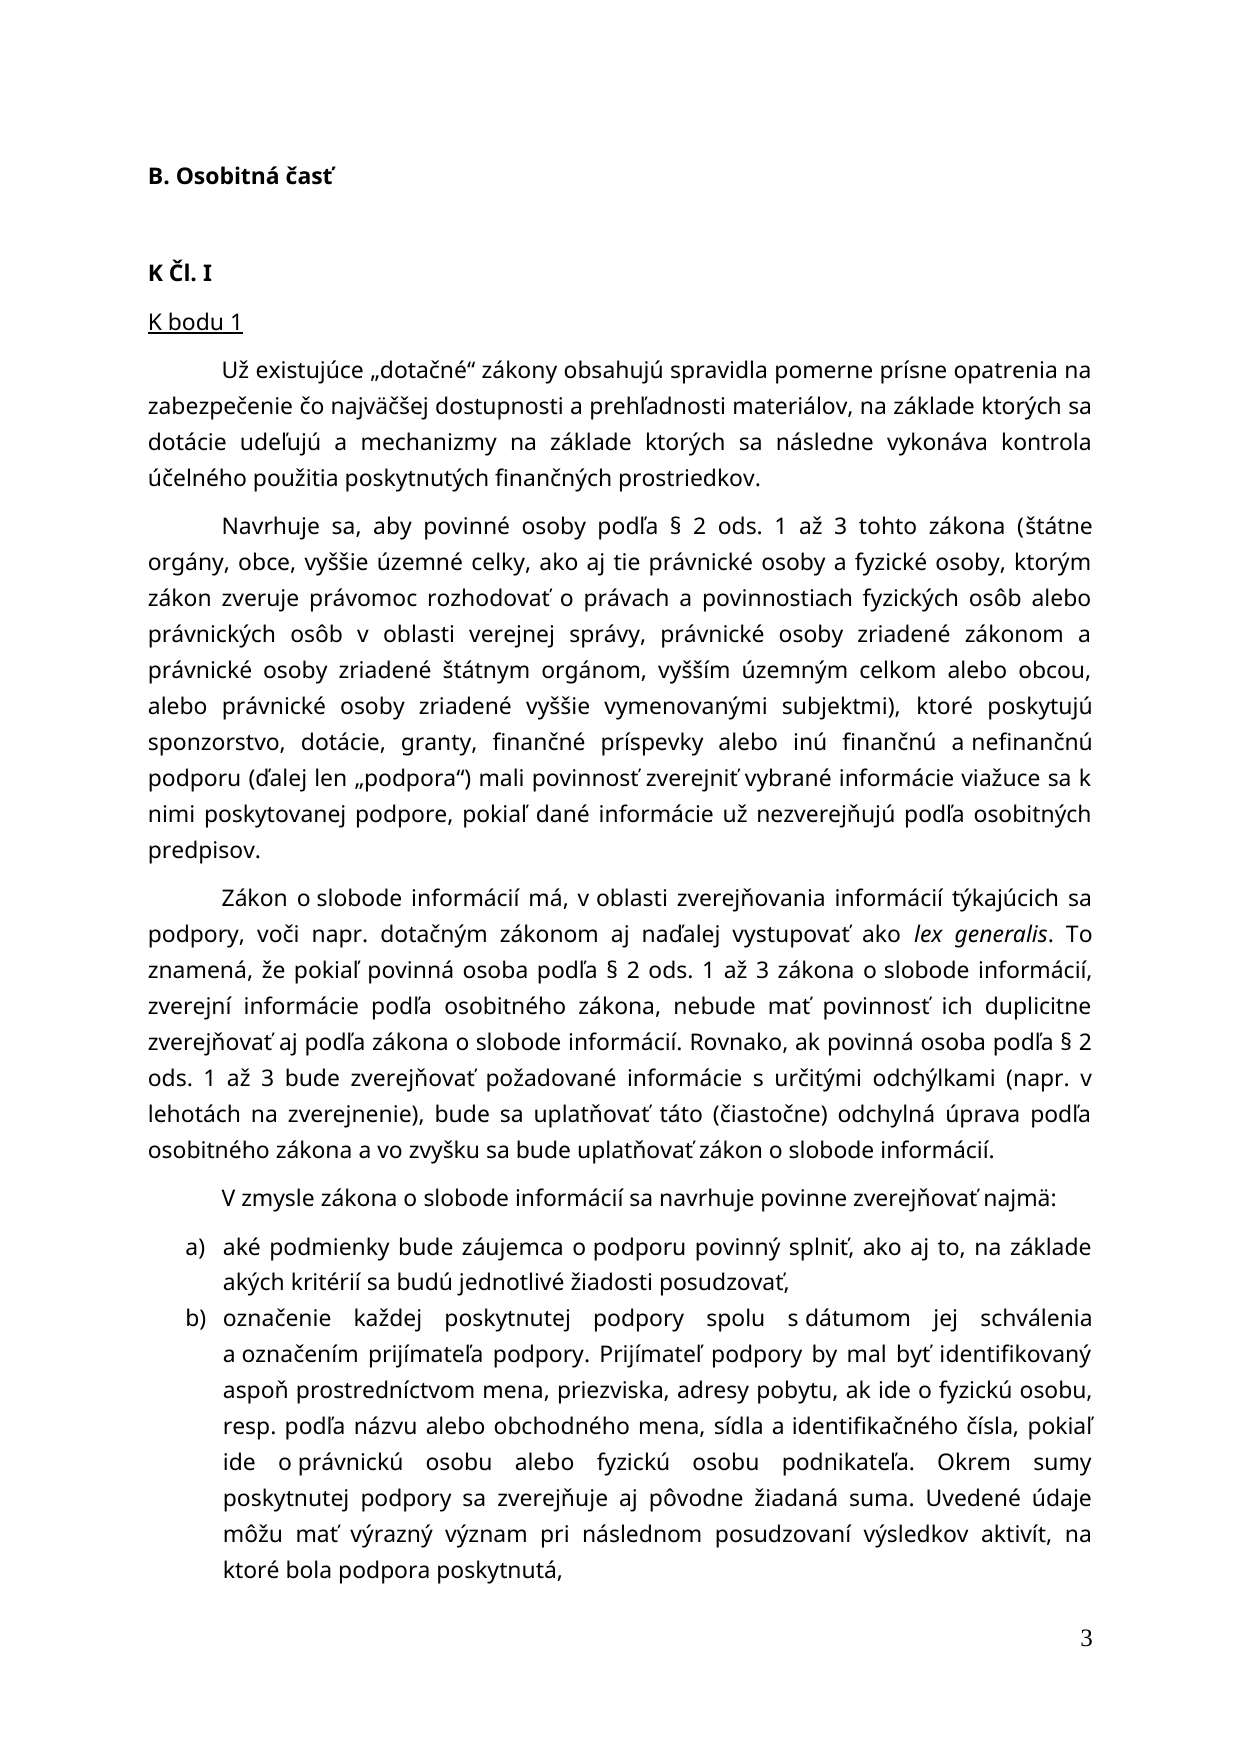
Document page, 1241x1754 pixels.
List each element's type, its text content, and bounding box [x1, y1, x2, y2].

text Už existujúce „dotačné“ zákony obsahujú spravidla pomerne prísne opatrenia na zabezpečenie čo najväčšej dostupnosti a prehľadnosti materiálov, na základe ktorých sa dotácie udeľujú a mechanizmy na základe ktorých sa následne vykonáva kontrola účelného použitia poskytnutých finančných prostriedkov. [148, 354, 1093, 493]
text Zákon o slobode informácií má, v oblasti zverejňovania informácií týkajúcich sa podpory, voči napr. dotačným zákonom aj naďalej vystupovať ako lex generalis. To znamená, že pokiaľ povinná osoba podľa § 2 ods. 1 až 3 zákona o slobode informácií, zverejní informácie podľa osobitného zákona, nebude mať povinnosť ich duplicitne zverejňovať aj podľa zákona o slobode informácií. Rovnako, ak povinná osoba podľa § 2 ods. 1 až 3 bude zverejňovať požadované informácie s určitými odchýlkami (napr. v lehotách na zverejnenie), bude sa uplatňovať táto (čiastočne) odchylná úprava podľa osobitného zákona a vo zvyšku sa bude uplatňovať zákon o slobode informácií. [148, 882, 1093, 1165]
text K Čl. I [148, 257, 1093, 288]
text K bodu 1 [148, 305, 1093, 337]
text Navrhuje sa, aby povinné osoby podľa § 2 ods. 1 až 3 tohto zákona (štátne orgány, obce, vyššie územné celky, ako aj tie právnické osoby a fyzické osoby, ktorým zákon zveruje právomoc rozhodovať o právach a povinnostiach fyzických osôb alebo právnických osôb v oblasti verejnej správy, právnické osoby zriadené zákonom a právnické osoby zriadené štátnym orgánom, vyšším územným celkom alebo obcou, alebo právnické osoby zriadené vyššie vymenovanými subjektmi), ktoré poskytujú sponzorstvo, dotácie, granty, finančné príspevky alebo inú finančnú a nefinančnú podporu (ďalej len „podpora“) mali povinnosť zverejniť vybrané informácie viažuce sa k nimi poskytovanej podpore, pokiaľ dané informácie už nezverejňujú podľa osobitných predpisov. [148, 510, 1093, 865]
text B. Osobitná časť [148, 160, 1093, 191]
text V zmysle zákona o slobode informácií sa navrhuje povinne zverejňovať najmä: [148, 1182, 1093, 1213]
list označenie každej poskytnutej podpory spolu s dátumom jej schválenia a označením prijímateľa podpory. Prijímateľ podpory by mal byť identifikovaný aspoň prostredníctvom mena, priezviska, adresy pobytu, ak ide o fyzickú osobu, resp. podľa názvu alebo obchodného mena, sídla a identifikačného čísla, pokiaľ ide o právnickú osobu alebo fyzickú osobu podnikateľa. Okrem sumy poskytnutej podpory sa zverejňuje aj pôvodne žiadaná suma. Uvedené údaje môžu mať výrazný význam pri následnom posudzovaní výsledkov aktivít, na ktoré bola podpora poskytnutá, [185, 1302, 1093, 1585]
list aké podmienky bude záujemca o podporu povinný splniť, ako aj to, na základe akých kritérií sa budú jednotlivé žiadosti posudzovať, [185, 1230, 1093, 1298]
